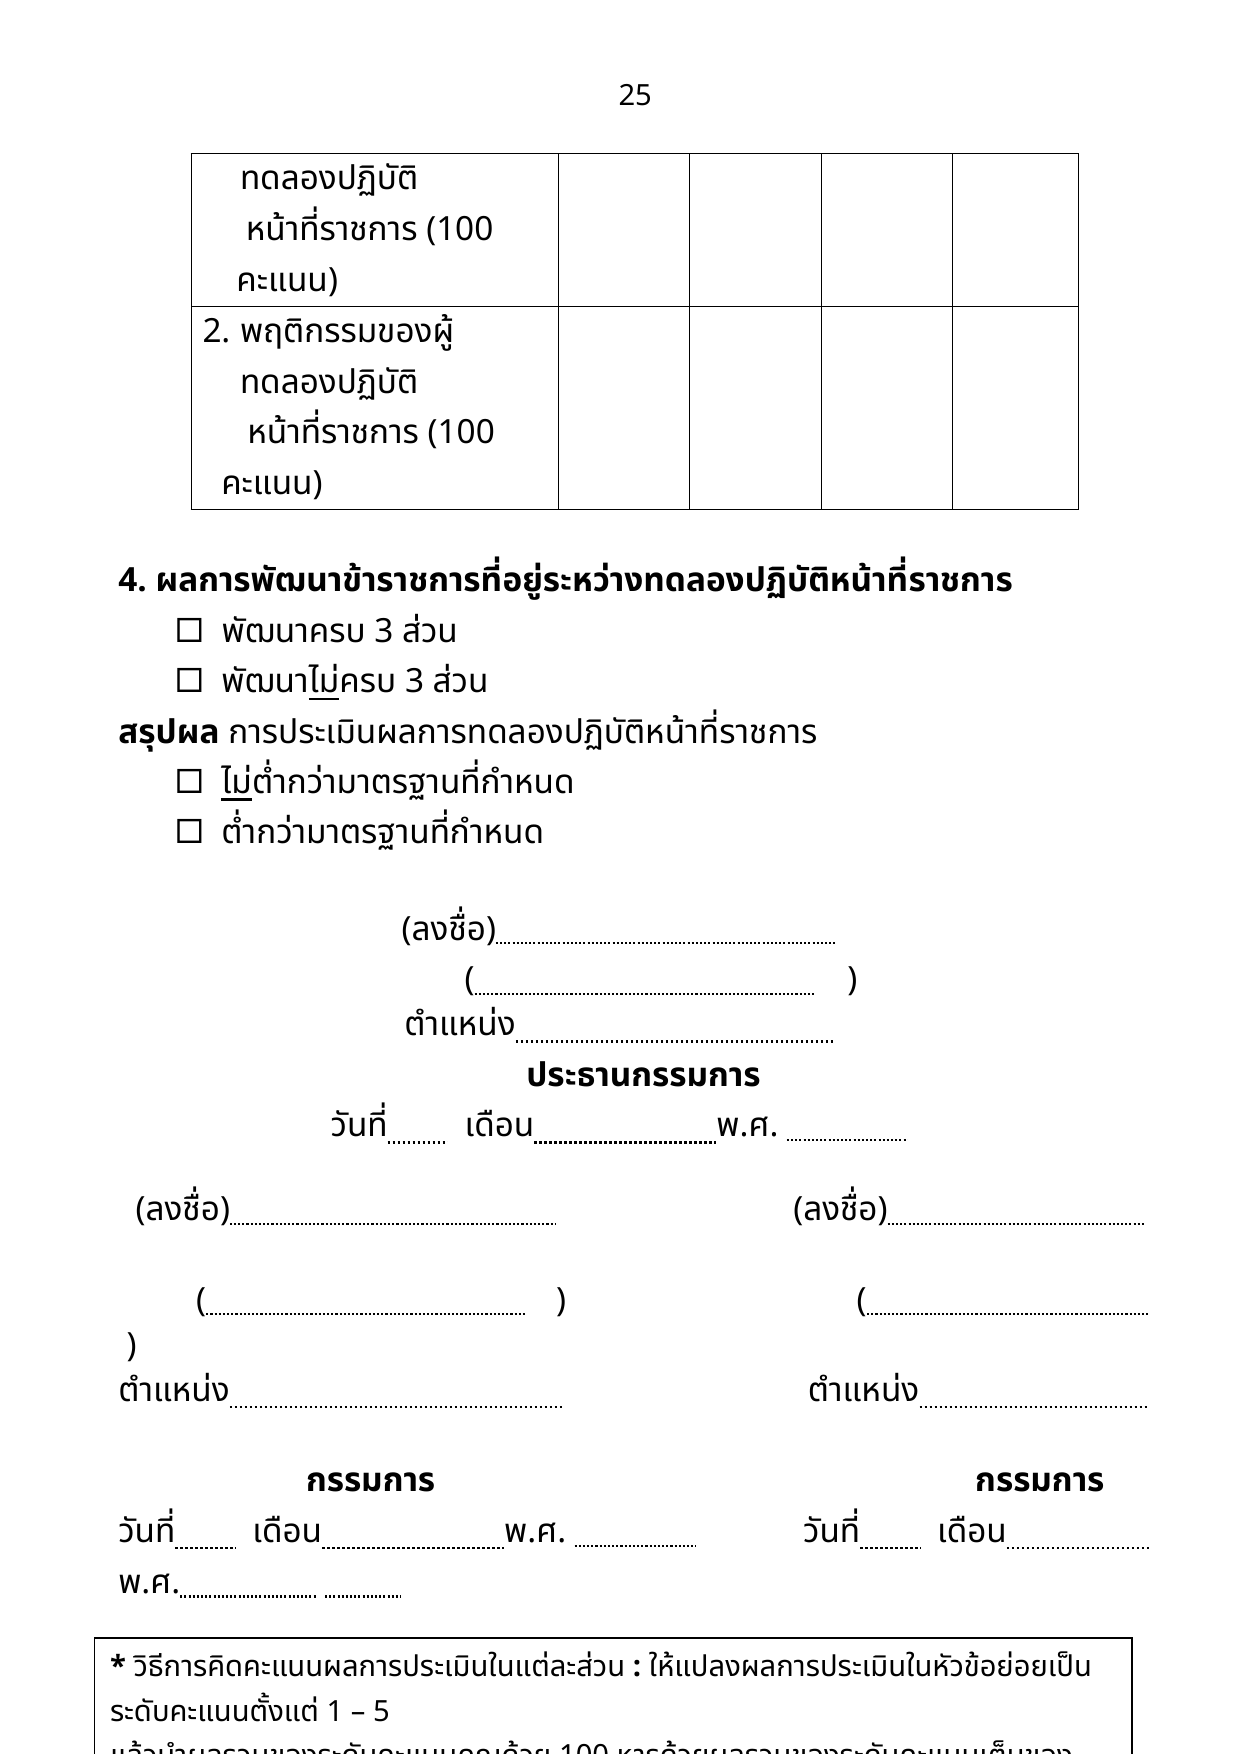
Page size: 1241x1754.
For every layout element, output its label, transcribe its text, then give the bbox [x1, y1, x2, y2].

table_cell [690, 154, 821, 306]
table_cell [690, 307, 821, 509]
text 4. ผลการพัฒนาข้าราชการที่อยู่ระหว่างทดลองปฏิบัติหน้าที่ราชการ [118, 556, 1152, 606]
table_cell [822, 307, 952, 509]
text ( .) ( .) [118, 1275, 1152, 1366]
table_cell [559, 154, 689, 306]
table_cell [953, 307, 1078, 509]
text (ลงชื่อ) . [118, 904, 1152, 955]
text พัฒนาครบ 3 ส่วน [118, 606, 1152, 657]
table_cell [822, 154, 952, 306]
text พัฒนาไม่ครบ 3 ส่วน [118, 657, 1152, 708]
text ตำแหน่ง . [118, 1000, 1152, 1051]
text ต่ำกว่ามาตรฐานที่กำหนด [118, 808, 1152, 859]
text ประธานกรรมการ [118, 1051, 1152, 1101]
text สรุปผล การประเมินผลการทดลองปฏิบัติหน้าที่ราชการ [118, 708, 1152, 758]
text . [118, 1608, 1152, 1648]
text ไม่ต่ำกว่ามาตรฐานที่กำหนด [118, 758, 1152, 808]
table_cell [192, 154, 558, 306]
text (ลงชื่อ) . (ลงชื่อ) . [118, 1185, 1152, 1275]
text วันที่ .เดือน พ.ศ. . [118, 1101, 1152, 1152]
text กรรมการ กรรมการ [118, 1456, 1152, 1507]
text ตำแหน่ง . ตำแหน่ง . [118, 1366, 1152, 1456]
table_cell พฤติกรรมของผู้ทดลองปฏิบัติ หน้าที่ราชการ (100 คะแนน) [192, 307, 558, 509]
text ( .) [118, 955, 1152, 1000]
table_cell [559, 307, 689, 509]
text วันที่ .เดือน พ.ศ. . วันที่ .เดือน พ.ศ. . [118, 1507, 1152, 1608]
table_cell [953, 154, 1078, 306]
